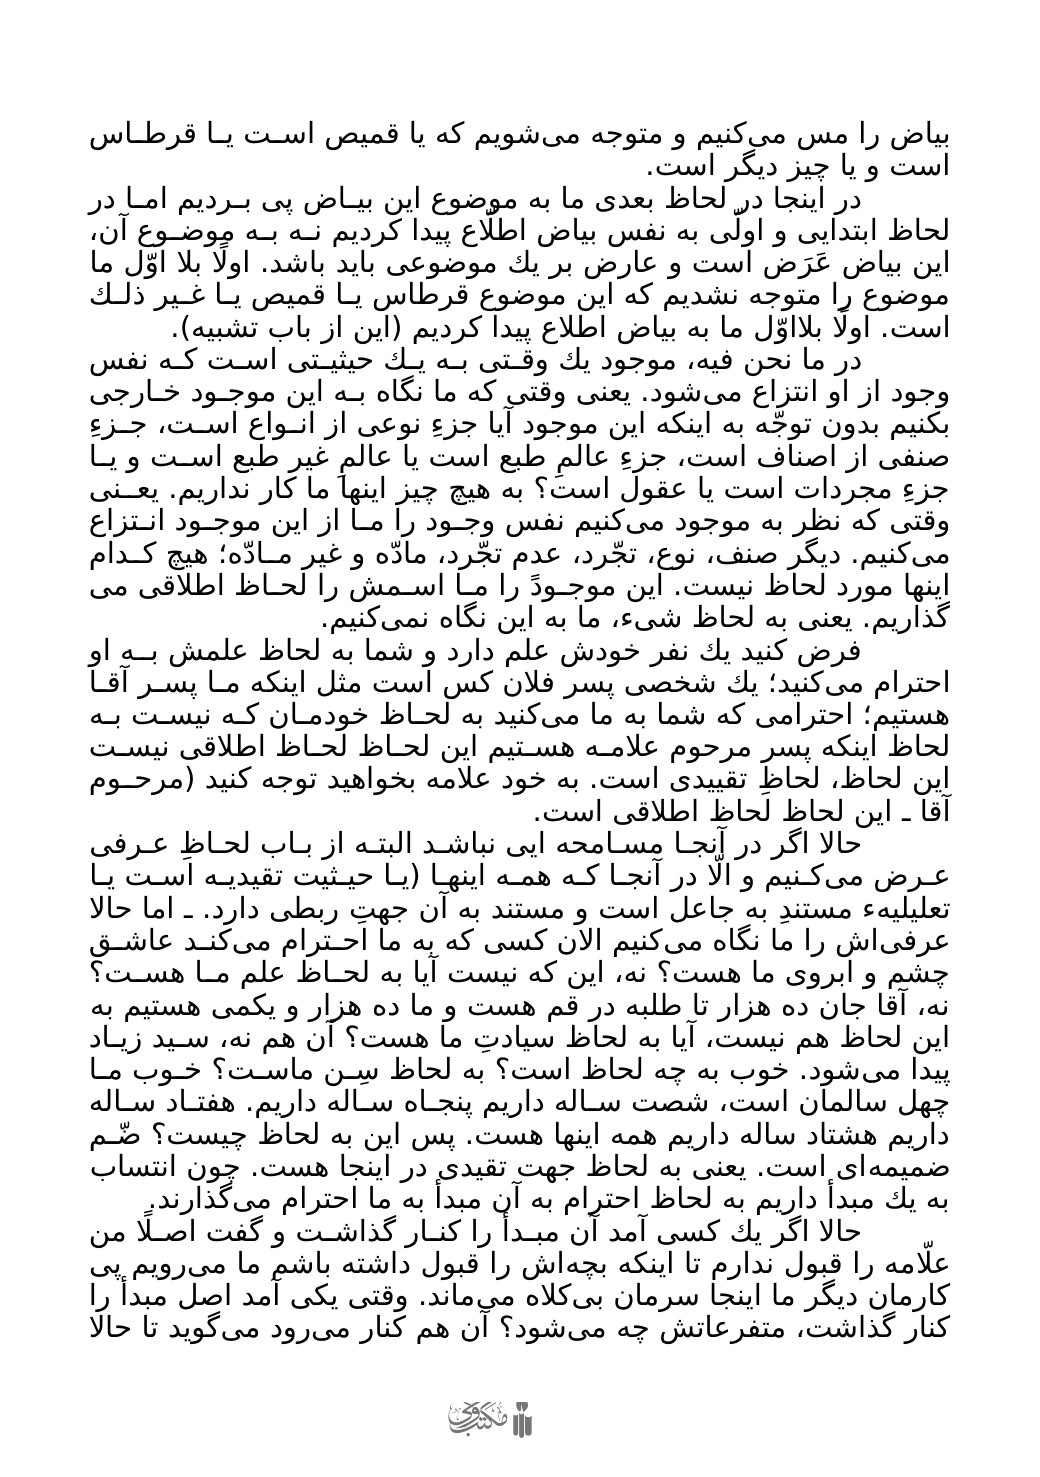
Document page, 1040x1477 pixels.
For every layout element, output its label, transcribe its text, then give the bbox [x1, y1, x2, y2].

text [89, 118, 951, 183]
text حالا اگر در آنجا مسامحه ایى نباشد البته از باب لحاظِ عرفى عرض مى‌كنیم و الّا در آنجا كه همه اینها (یا حیثیت تقیدیه است یا تعلیلیه‌ء مستندِ به جاعل است و مستند به آن جهتِ ربطى دارد. ـ اما حالا عرفى‌اش را ما نگاه مى‌كنیم الان كسى كه به ما احترام مى‌كند عاشق چشم و ابروى ما هست؟ نه، این كه نیست آیا به لحاظ علم ما هست؟ نه، آقا جان ده هزار تا طلبه در قم هست و ما ده هزار و یكمى هستیم به این لحاظ هم نیست، آیا به لحاظ سیادتِ ما هست؟ آن هم نه، سید زیاد پیدا مى‌شود. خوب به چه لحاظ است؟ به لحاظ سِن ماست؟ خوب ما چهل سالمان است، شصت ساله داریم پنجاه ساله داریم. هفتاد ساله داریم هشتاد ساله داریم همه اینها هست. پس این به لحاظ چیست؟ ضّم ضمیمه‌اى است. یعنى به لحاظ جهت تقیدى در اینجا هست. چون انتساب به یك مبدأ داریم به لحاظ احترام به آن مبدأ به ما احترام مى‌گذارند. [89, 828, 951, 1216]
text در اینجا در لحاظ بعدى ما به موضوع این بیاض پى بردیم اما در لحاظ ابتدایى و اولّى به نفس بیاض اطلّاع پیدا كردیم نه به موضوع آن، این بیاض عَرَض است و عارض بر یك موضوعى باید باشد. اولًا بلا اوّل ما موضوع را متوجه نشدیم كه این موضوع قرطاس یا قمیص یا غیر ذلك است. اولًا بلااوّل ما به بیاض اطلاع پیدا كردیم (این از باب تشبیه). [89, 183, 951, 344]
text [89, 1216, 951, 1344]
text در ما نحن فیه، موجود یك وقتى به یك حیثیتى است كه نفس وجود از او انتزاع مى‌شود. یعنى وقتى كه ما نگاه به این موجود خارجى بكنیم بدون توجّه به اینكه این موجود آیا جزءِ نوعى از انواع است، جزءِ صنفى از اصناف است، جزءِ عالمِ طبع است یا عالمِ غیر طبع است و یا جزءِ مجردات است یا عقول است؟ به هیچ چیز اینها ما كار نداریم. یعنى وقتى كه نظر به موجود مى‌كنیم نفس وجود را ما از این موجود انتزاع مى‌كنیم. دیگر صنف، نوع، تجّرد، عدم تجّرد، مادّه و غیر مادّه؛ هیچ كدام اینها مورد لحاظ نیست. این موجودً را ما اسمش را لحاظ اطلاقى مى گذاریم. یعنى به لحاظ شیء، ما به این نگاه نمى‌كنیم. [89, 344, 951, 634]
text فرض كنید یك نفر خودش علم دارد و شما به لحاظ علمش به او احترام مى‌كنید؛ یك شخصى پسر فلان كس است مثل اینكه ما پسر آقا هستیم؛ احترامى كه شما به ما مى‌كنید به لحاظ خودمان كه نیست به لحاظ اینكه پسر مرحوم علامه هستیم این لحاظ لحاظ اطلاقى نیست این لحاظ، لحاظِ تقییدى است. به خود علامه بخواهید توجه كنید (مرحوم آقا ـ این لحاظ لحاظ اطلاقى است. [89, 634, 951, 828]
picture [443, 1402, 537, 1438]
